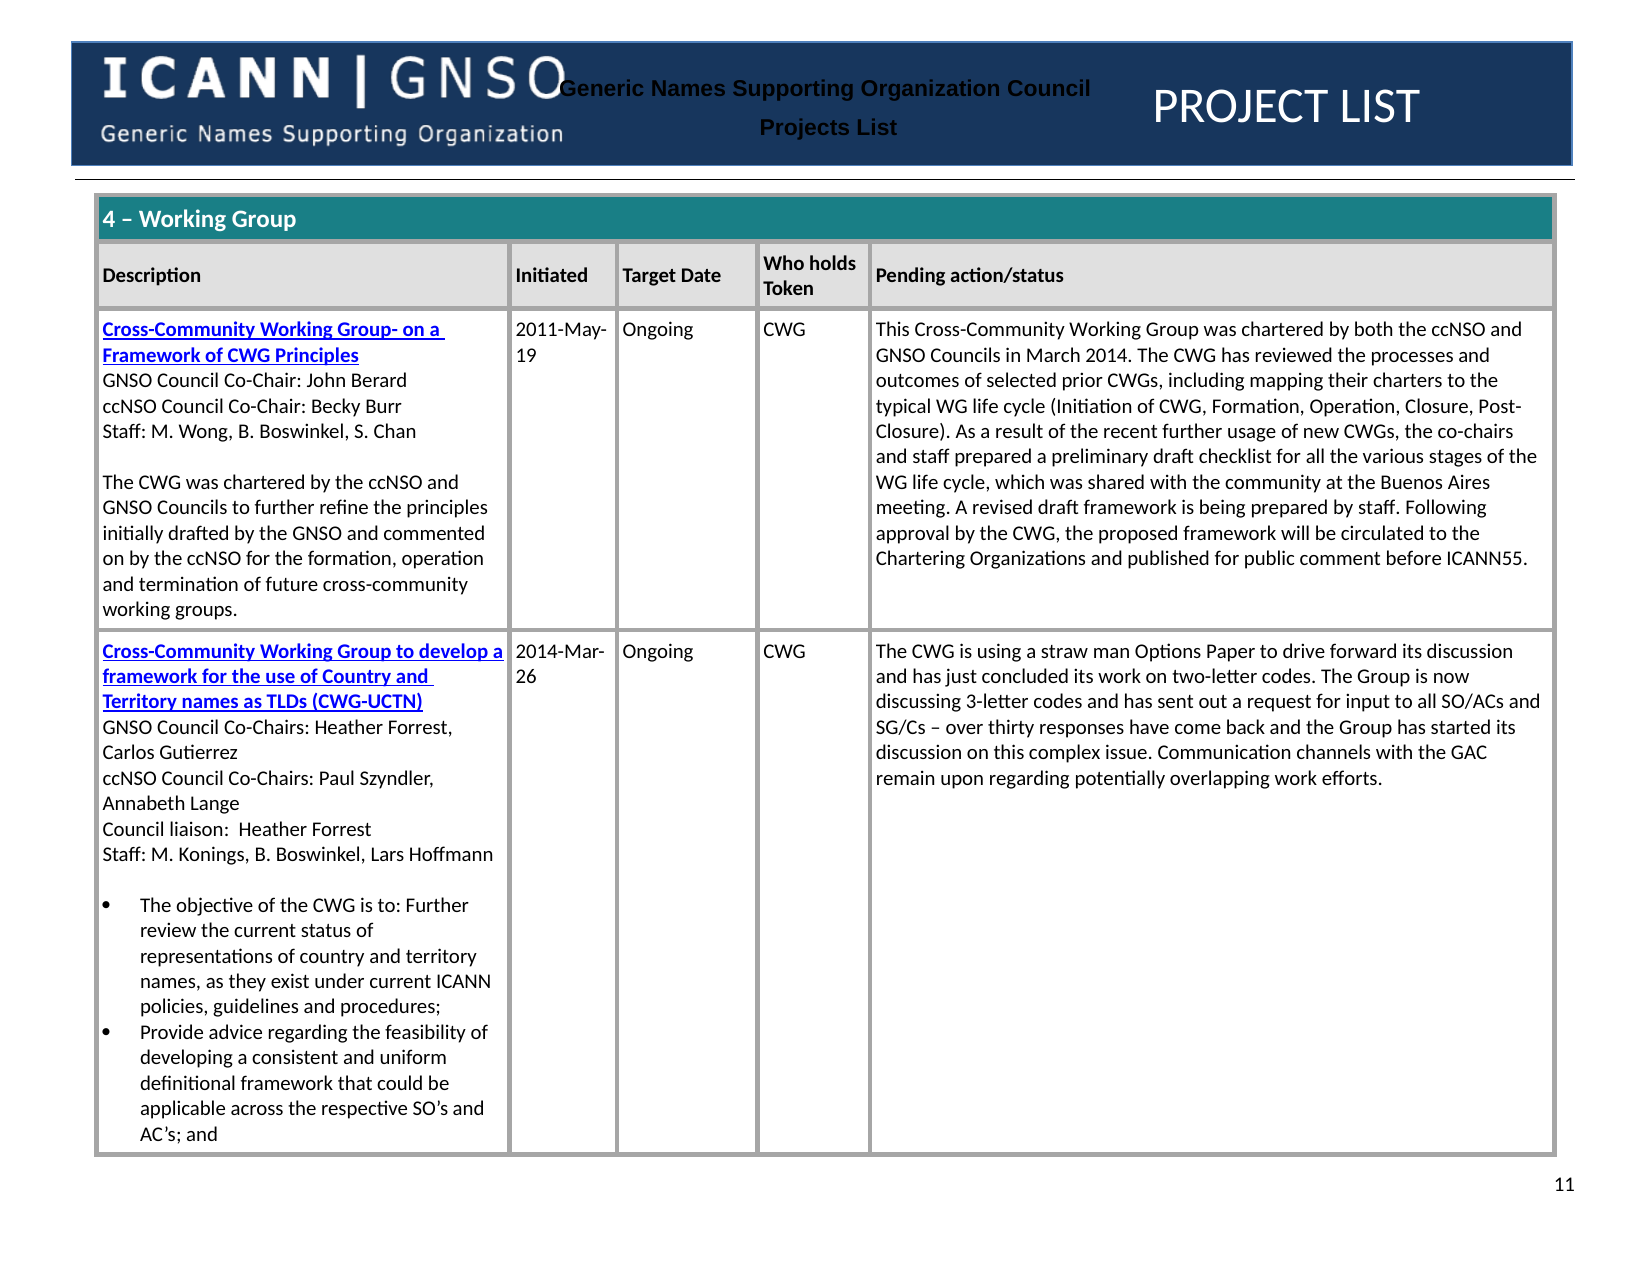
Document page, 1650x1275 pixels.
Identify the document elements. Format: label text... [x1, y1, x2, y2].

table_cell CWG [760, 632, 868, 1152]
table_cell Ongoing [619, 311, 755, 627]
table_cell 2011-May-19 [512, 311, 615, 627]
table_cell CWG [760, 311, 868, 627]
picture [85, 41, 580, 159]
table_cell Initiated [512, 244, 615, 306]
table_cell Target Date [619, 244, 755, 306]
table_cell Ongoing [619, 632, 755, 1152]
table_cell Pending action/status [872, 244, 1552, 306]
table_cell 2014-Mar-26 [512, 632, 615, 1152]
table_cell Who holds Token [760, 244, 868, 306]
table_cell Description [99, 244, 507, 306]
table_cell This Cross-Community Working Group was chartered by both the ccNSO and GNSO Councils in March 2014. The CWG has reviewed the processes and outcomes of selected prior CWGs, including mapping their charters to the typical WG life cycle (Initiation of CWG, Formation, Operation, Closure, Post-Closure). As a result of the recent further usage of new CWGs, the co-chairs and staff prepared a preliminary draft checklist for all the various stages of the WG life cycle, which was shared with the community at the Buenos Aires meeting. A revised draft framework is being prepared by staff. Following approval by the CWG, the proposed framework will be circulated to the Chartering Organizations and published for public comment before ICANN55. [872, 311, 1552, 627]
table_header 4 – Working Group [99, 197, 1552, 239]
table_cell Cross-Community Working Group- on a Framework of CWG Principles GNSO Council Co-Chair: John Berard ccNSO Council Co-Chair: Becky Burr Staff: M. Wong, B. Boswinkel, S. Chan The CWG was chartered by the ccNSO and GNSO Councils to further refine the principles initially drafted by the GNSO and commented on by the ccNSO for the formation, operation and termination of future cross-community working groups. [99, 311, 507, 627]
